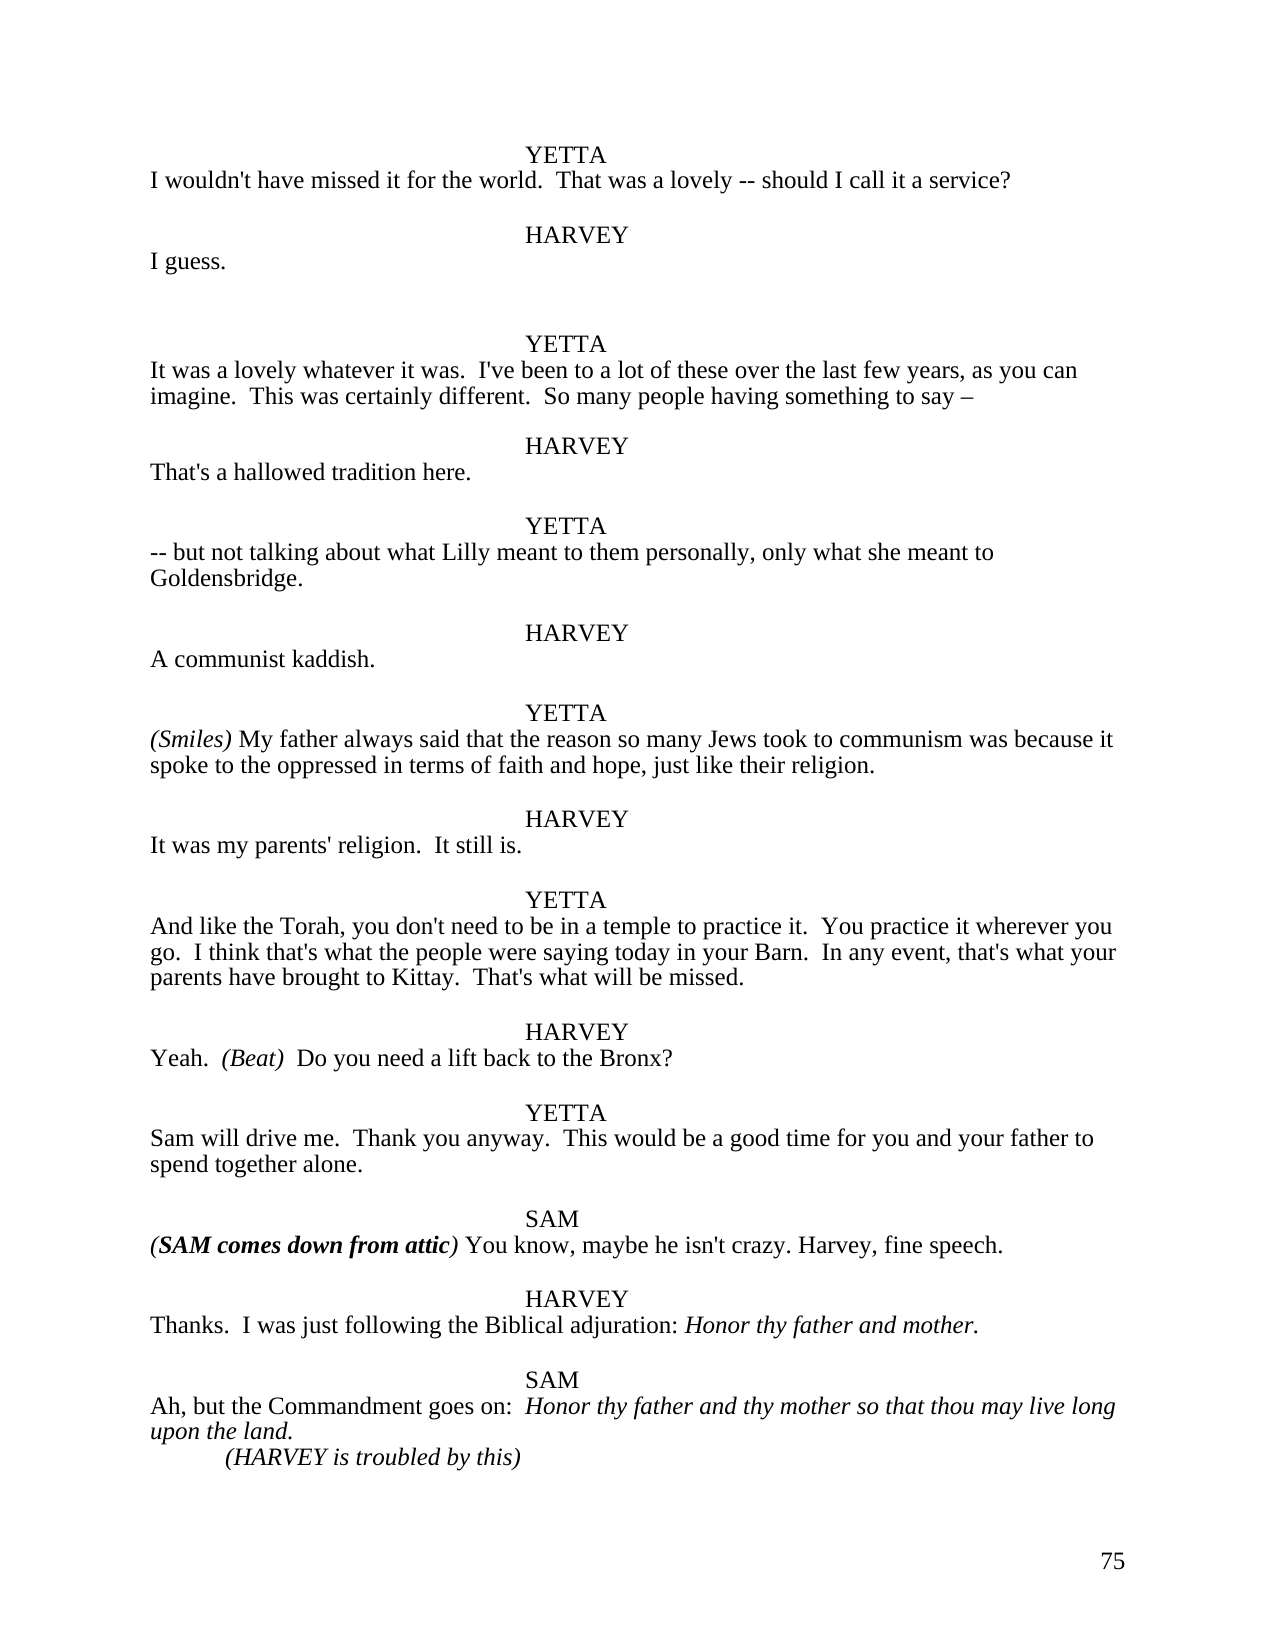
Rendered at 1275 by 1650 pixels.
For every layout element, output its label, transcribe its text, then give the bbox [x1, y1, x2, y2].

text YETTA [150, 1100, 1125, 1126]
text Ah, but the Commandment goes on: Honor thy father and thy mother so that thou may live long upon the land. [150, 1393, 1125, 1445]
text Thanks. I was just following the Biblical adjuration: Honor thy father and mother. [150, 1313, 1125, 1339]
text That's a hallowed tradition here. [150, 459, 1125, 485]
text YETTA [150, 514, 1125, 540]
text And like the Torah, you don't need to be in a temple to practice it. You practice it wherever you go. I think that's what the people were saying today in your Barn. In any event, that's what your parents have brought to Kittay. That's what will be missed. [150, 913, 1125, 991]
text HARVEY [150, 1020, 1125, 1046]
text YETTA [150, 142, 1125, 168]
text It was my parents' religion. It still is. [150, 833, 1125, 859]
text HARVEY [150, 621, 1125, 646]
text SAM [150, 1368, 1125, 1393]
text HARVEY [150, 223, 1125, 249]
text YETTA [150, 888, 1125, 913]
text SAM [150, 1207, 1125, 1233]
text A communist kaddish. [150, 646, 1125, 672]
text (Smiles) My father always said that the reason so many Jews took to communism was because it spoke to the oppressed in terms of faith and hope, just like their religion. [150, 727, 1125, 778]
text HARVEY [150, 434, 1125, 459]
text I guess. [150, 249, 1125, 274]
text -- but not talking about what Lilly meant to them personally, only what she meant to Goldensbridge. [150, 540, 1125, 592]
text I wouldn't have missed it for the world. That was a lovely -- should I call it a service? [150, 168, 1125, 194]
text It was a lovely whatever it was. I've been to a lot of these over the last few years, as you can imagine. This was certainly different. So many people having something to say – [150, 358, 1125, 410]
text YETTA [150, 332, 1125, 358]
text Sam will drive me. Thank you anyway. This would be a good time for you and your father to spend together alone. [150, 1126, 1125, 1178]
text YETTA [150, 701, 1125, 727]
text Yeah. (Beat) Do you need a lift back to the Bronx? [150, 1046, 1125, 1072]
text HARVEY [150, 1287, 1125, 1313]
text (HARVEY is troubled by this) [150, 1445, 1125, 1471]
text HARVEY [150, 807, 1125, 833]
text (SAM comes down from attic) You know, maybe he isn't crazy. Harvey, fine speech. [150, 1233, 1125, 1258]
